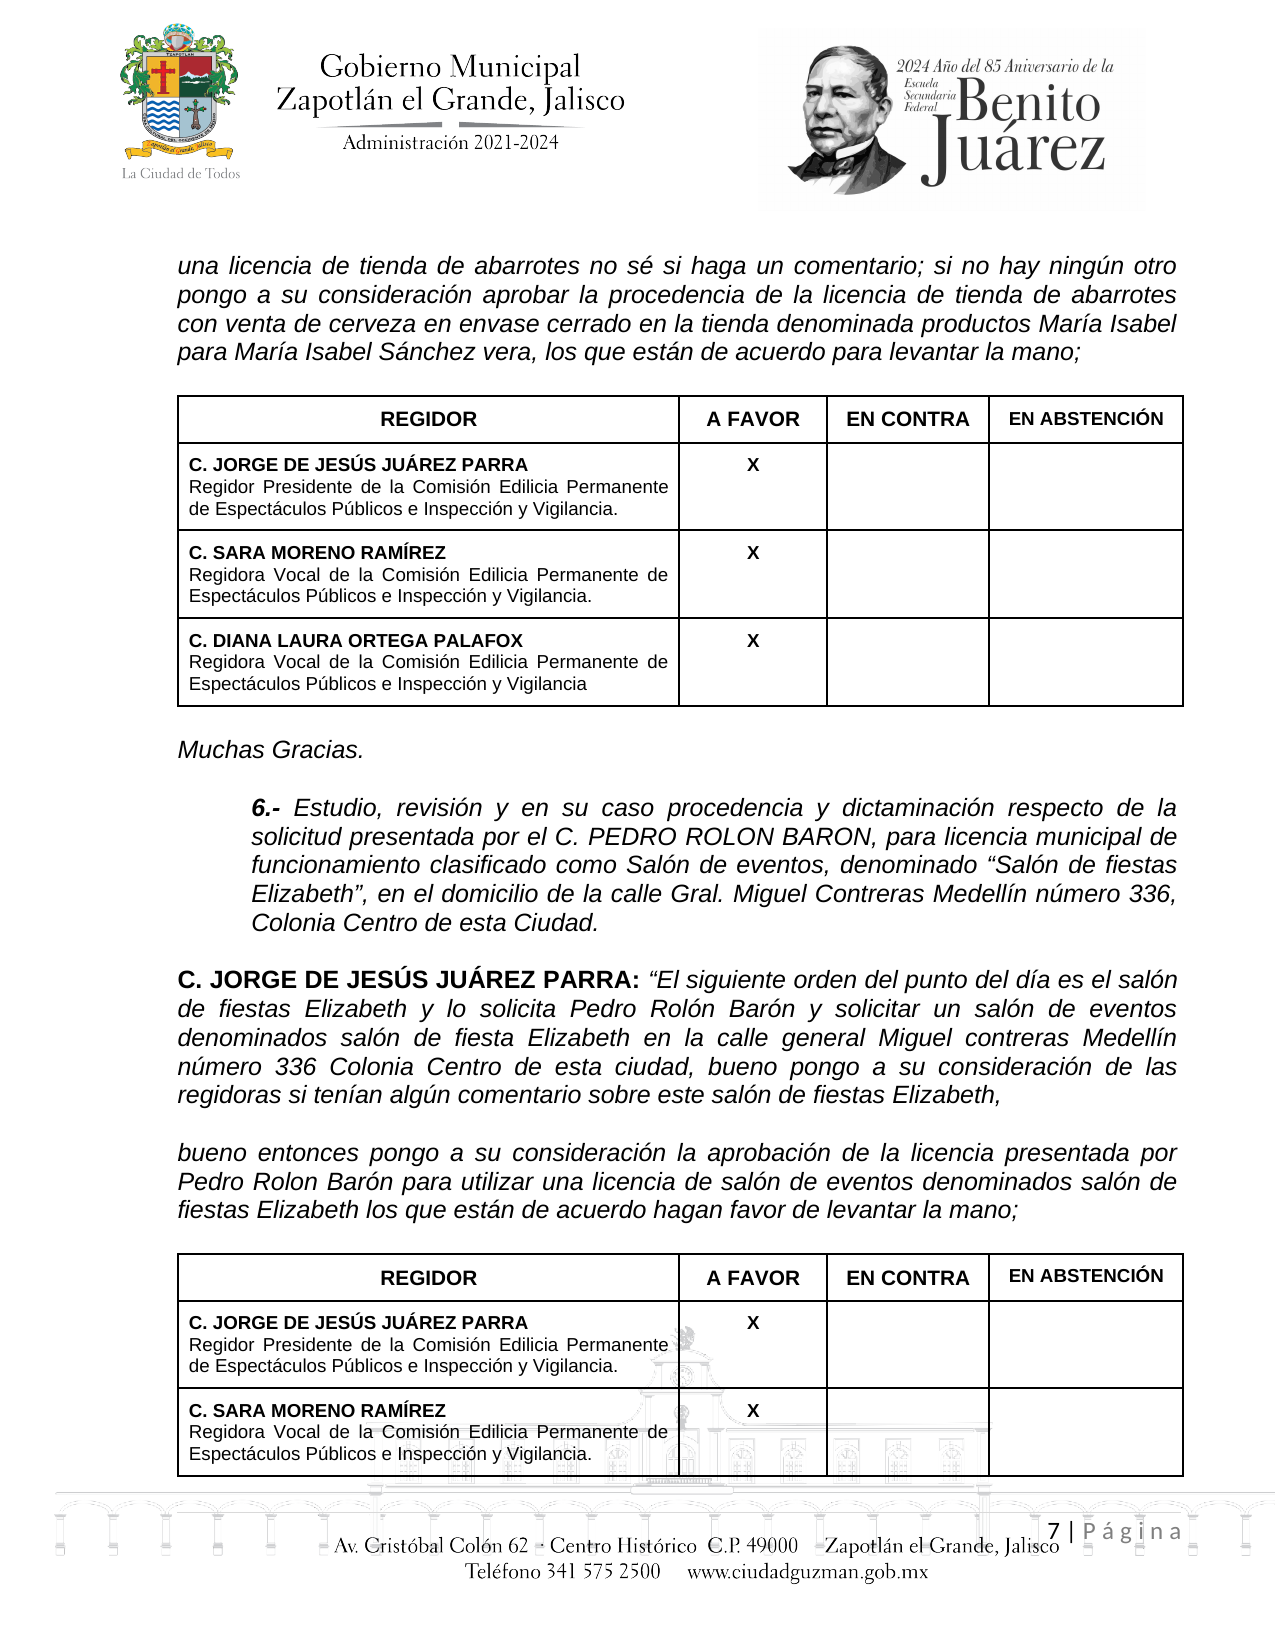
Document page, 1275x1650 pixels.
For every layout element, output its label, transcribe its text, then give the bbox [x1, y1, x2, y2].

table_cell C. JORGE DE JESÚS JUÁREZ PARRA Regidor Presidente de la Comisión Edilicia Permanente de Espectáculos Públicos e Inspección y Vigilancia. [179, 1302, 678, 1387]
table_header REGIDOR [179, 397, 678, 442]
table_cell [990, 531, 1182, 617]
table_cell [828, 1389, 988, 1475]
picture [41, 0, 1275, 1627]
text Muchas Gracias. [177, 735, 1181, 764]
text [177, 251, 1181, 366]
table_cell C. DIANA LAURA ORTEGA PALAFOX Regidora Vocal de la Comisión Edilicia Permanente de Espectáculos Públicos e Inspección y Vigilancia [179, 619, 678, 704]
table_cell C. SARA MORENO RAMÍREZ Regidora Vocal de la Comisión Edilicia Permanente de Espectáculos Públicos e Inspección y Vigilancia. [179, 531, 678, 617]
table_header EN CONTRA [828, 397, 988, 442]
table_header EN CONTRA [828, 1255, 988, 1300]
text C. JORGE DE JESÚS JUÁREZ PARRA: “El siguiente orden del punto del día es el salón de fiestas Elizabeth y lo solicita Pedro Rolón Barón y solicitar un salón de eventos denominados salón de fiesta Elizabeth en la calle general Miguel contreras Medellín número 336 Colonia Centro de esta ciudad, bueno pongo a su consideración de las regidoras si tenían algún comentario sobre este salón de fiestas Elizabeth, [177, 965, 1181, 1109]
table_header EN ABSTENCIÓN [990, 397, 1182, 442]
text 6.- Estudio, revisión y en su caso procedencia y dictaminación respecto de la solicitud presentada por el C. PEDRO ROLON BARON, para licencia municipal de funcionamiento clasificado como Salón de eventos, denominado “Salón de fiestas Elizabeth”, en el domicilio de la calle Gral. Miguel Contreras Medellín número 336, Colonia Centro de esta Ciudad. [251, 793, 1181, 937]
table_cell X [680, 531, 826, 617]
table_cell [990, 619, 1182, 704]
table_header A FAVOR [680, 397, 826, 442]
table_cell X [680, 1389, 826, 1475]
table_header REGIDOR [179, 1255, 678, 1300]
table_cell C. SARA MORENO RAMÍREZ Regidora Vocal de la Comisión Edilicia Permanente de Espectáculos Públicos e Inspección y Vigilancia. [179, 1389, 678, 1475]
table_header EN ABSTENCIÓN [990, 1255, 1182, 1300]
table_header A FAVOR [680, 1255, 826, 1300]
table_cell [828, 531, 988, 617]
table_cell [828, 444, 988, 529]
table_cell X [680, 1302, 826, 1387]
text bueno entonces pongo a su consideración la aprobación de la licencia presentada por Pedro Rolon Barón para utilizar una licencia de salón de eventos denominados salón de fiestas Elizabeth los que están de acuerdo hagan favor de levantar la mano; [177, 1138, 1181, 1224]
table_cell [828, 1302, 988, 1387]
table_cell [990, 444, 1182, 529]
table_cell [990, 1389, 1182, 1475]
table_cell C. JORGE DE JESÚS JUÁREZ PARRA Regidor Presidente de la Comisión Edilicia Permanente de Espectáculos Públicos e Inspección y Vigilancia. [179, 444, 678, 529]
table_cell X [680, 444, 826, 529]
table_cell [828, 619, 988, 704]
table_cell [990, 1302, 1182, 1387]
table_cell X [680, 619, 826, 704]
